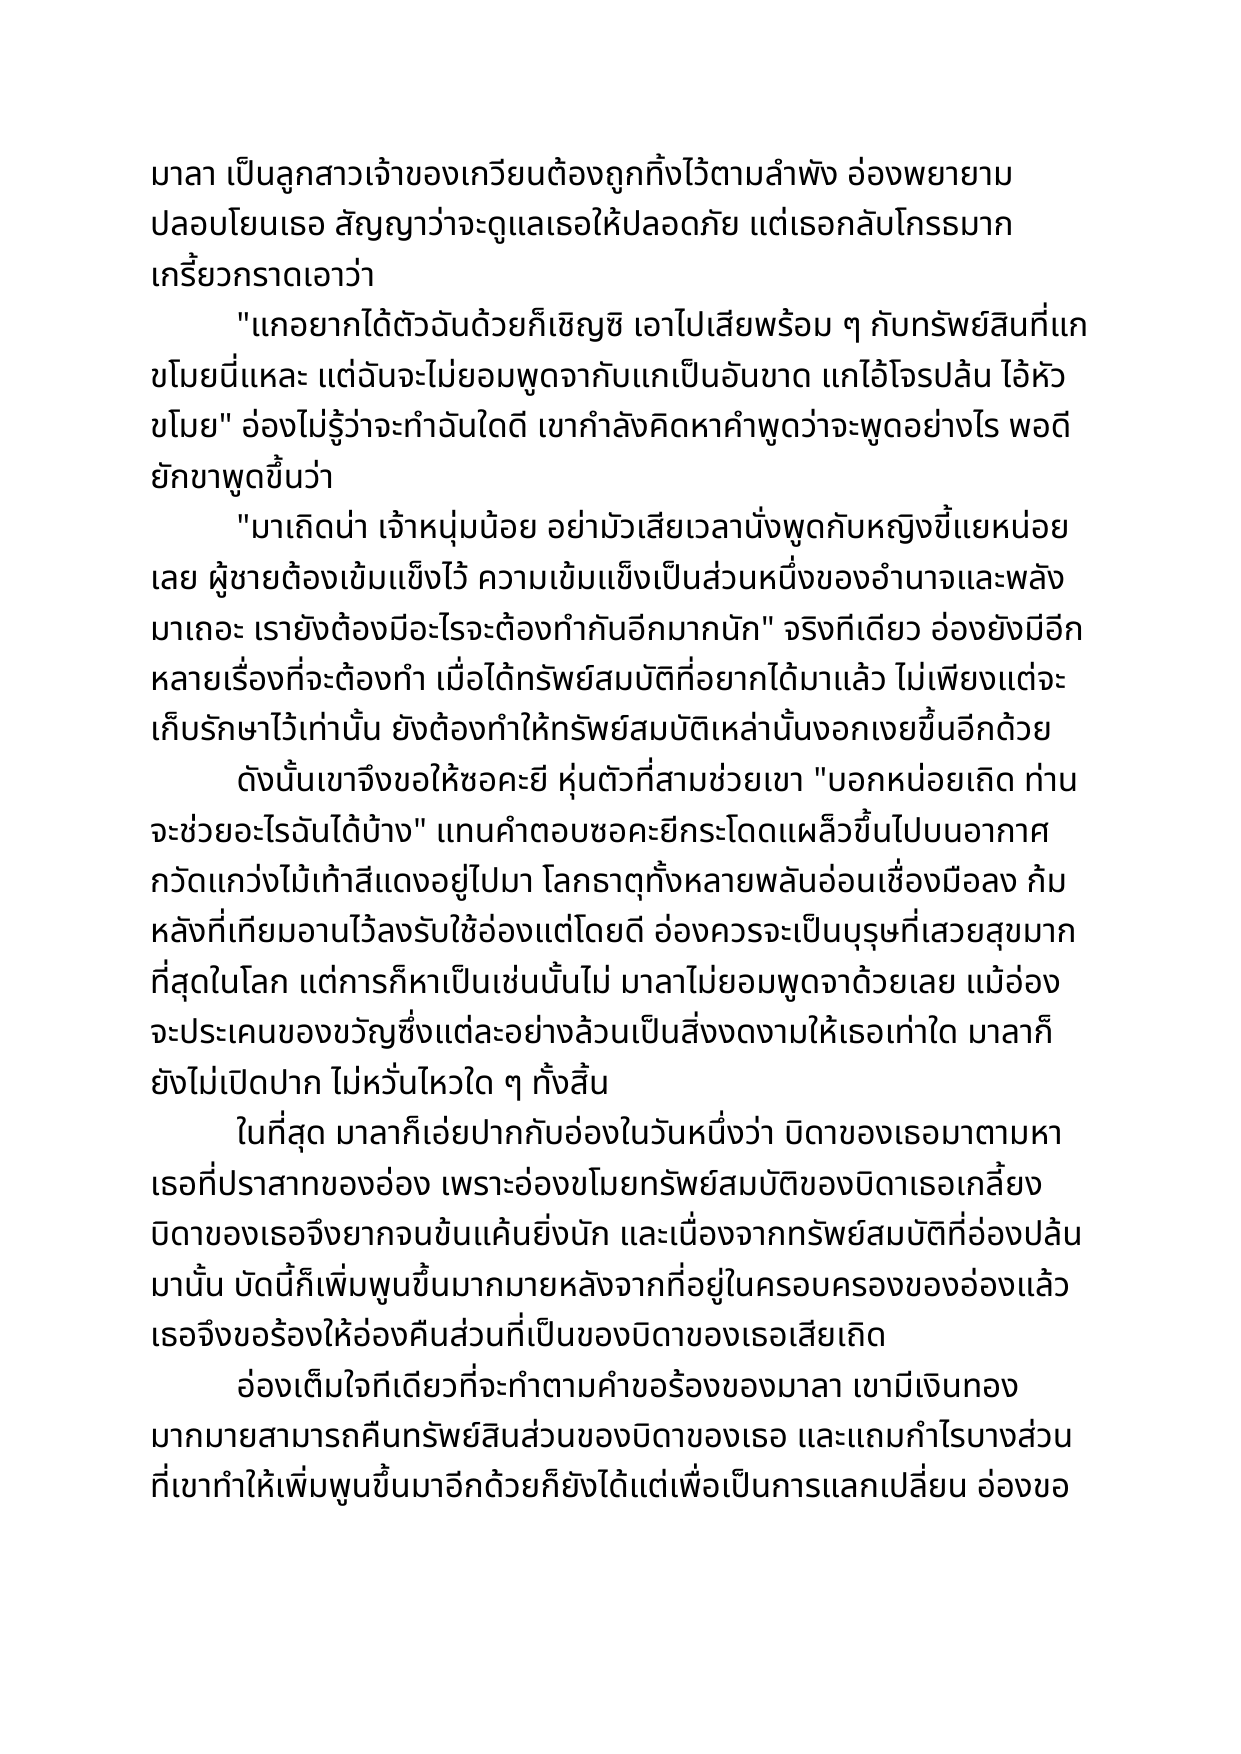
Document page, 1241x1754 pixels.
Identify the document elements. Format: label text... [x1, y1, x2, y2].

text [150, 150, 1090, 301]
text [150, 1361, 1090, 1513]
text "แกอยากได้ตัวฉันด้วยก็เชิญซิ เอาไปเสียพร้อม ๆ กับทรัพย์สินที่แกขโมยนี่แหละ แต่ฉันจะไม่ยอมพูดจากับแกเป็นอันขาด แกไอ้โจรปล้น ไอ้หัวขโมย" อ่องไม่รู้ว่าจะทำฉันใดดี เขากำลังคิดหาคำพูดว่าจะพูดอย่างไร พอดียักขาพูดขึ้นว่า [150, 301, 1090, 503]
text ดังนั้นเขาจึงขอให้ซอคะยี หุ่นตัวที่สามช่วยเขา "บอกหน่อยเถิด ท่านจะช่วยอะไรฉันได้บ้าง" แทนคำตอบซอคะยีกระโดดแผล็วขึ้นไปบนอากาศ กวัดแกว่งไม้เท้าสีแดงอยู่ไปมา โลกธาตุทั้งหลายพลันอ่อนเชื่องมือลง ก้มหลังที่เทียมอานไว้ลงรับใช้อ่องแต่โดยดี อ่องควรจะเป็นบุรุษที่เสวยสุขมากที่สุดในโลก แต่การก็หาเป็นเช่นนั้นไม่ มาลาไม่ยอมพูดจาด้วยเลย แม้อ่องจะประเคนของขวัญซึ่งแต่ละอย่างล้วนเป็นสิ่งงดงามให้เธอเท่าใด มาลาก็ยังไม่เปิดปาก ไม่หวั่นไหวใด ๆ ทั้งสิ้น [150, 756, 1090, 1109]
text ในที่สุด มาลาก็เอ่ยปากกับอ่องในวันหนึ่งว่า บิดาของเธอมาตามหาเธอที่ปราสาทของอ่อง เพราะอ่องขโมยทรัพย์สมบัติของบิดาเธอเกลี้ยง บิดาของเธอจึงยากจนข้นแค้นยิ่งนัก และเนื่องจากทรัพย์สมบัติที่อ่องปล้นมานั้น บัดนี้ก็เพิ่มพูนขึ้นมากมายหลังจากที่อยู่ในครอบครองของอ่องแล้ว เธอจึงขอร้องให้อ่องคืนส่วนที่เป็นของบิดาของเธอเสียเถิด [150, 1109, 1090, 1361]
text "มาเถิดน่า เจ้าหนุ่มน้อย อย่ามัวเสียเวลานั่งพูดกับหญิงขี้แยหน่อยเลย ผู้ชายต้องเข้มแข็งไว้ ความเข้มแข็งเป็นส่วนหนึ่งของอำนาจและพลัง มาเถอะ เรายังต้องมีอะไรจะต้องทำกันอีกมากนัก" จริงทีเดียว อ่องยังมีอีกหลายเรื่องที่จะต้องทำ เมื่อได้ทรัพย์สมบัติที่อยากได้มาแล้ว ไม่เพียงแต่จะเก็บรักษาไว้เท่านั้น ยังต้องทำให้ทรัพย์สมบัติเหล่านั้นงอกเงยขึ้นอีกด้วย [150, 503, 1090, 756]
